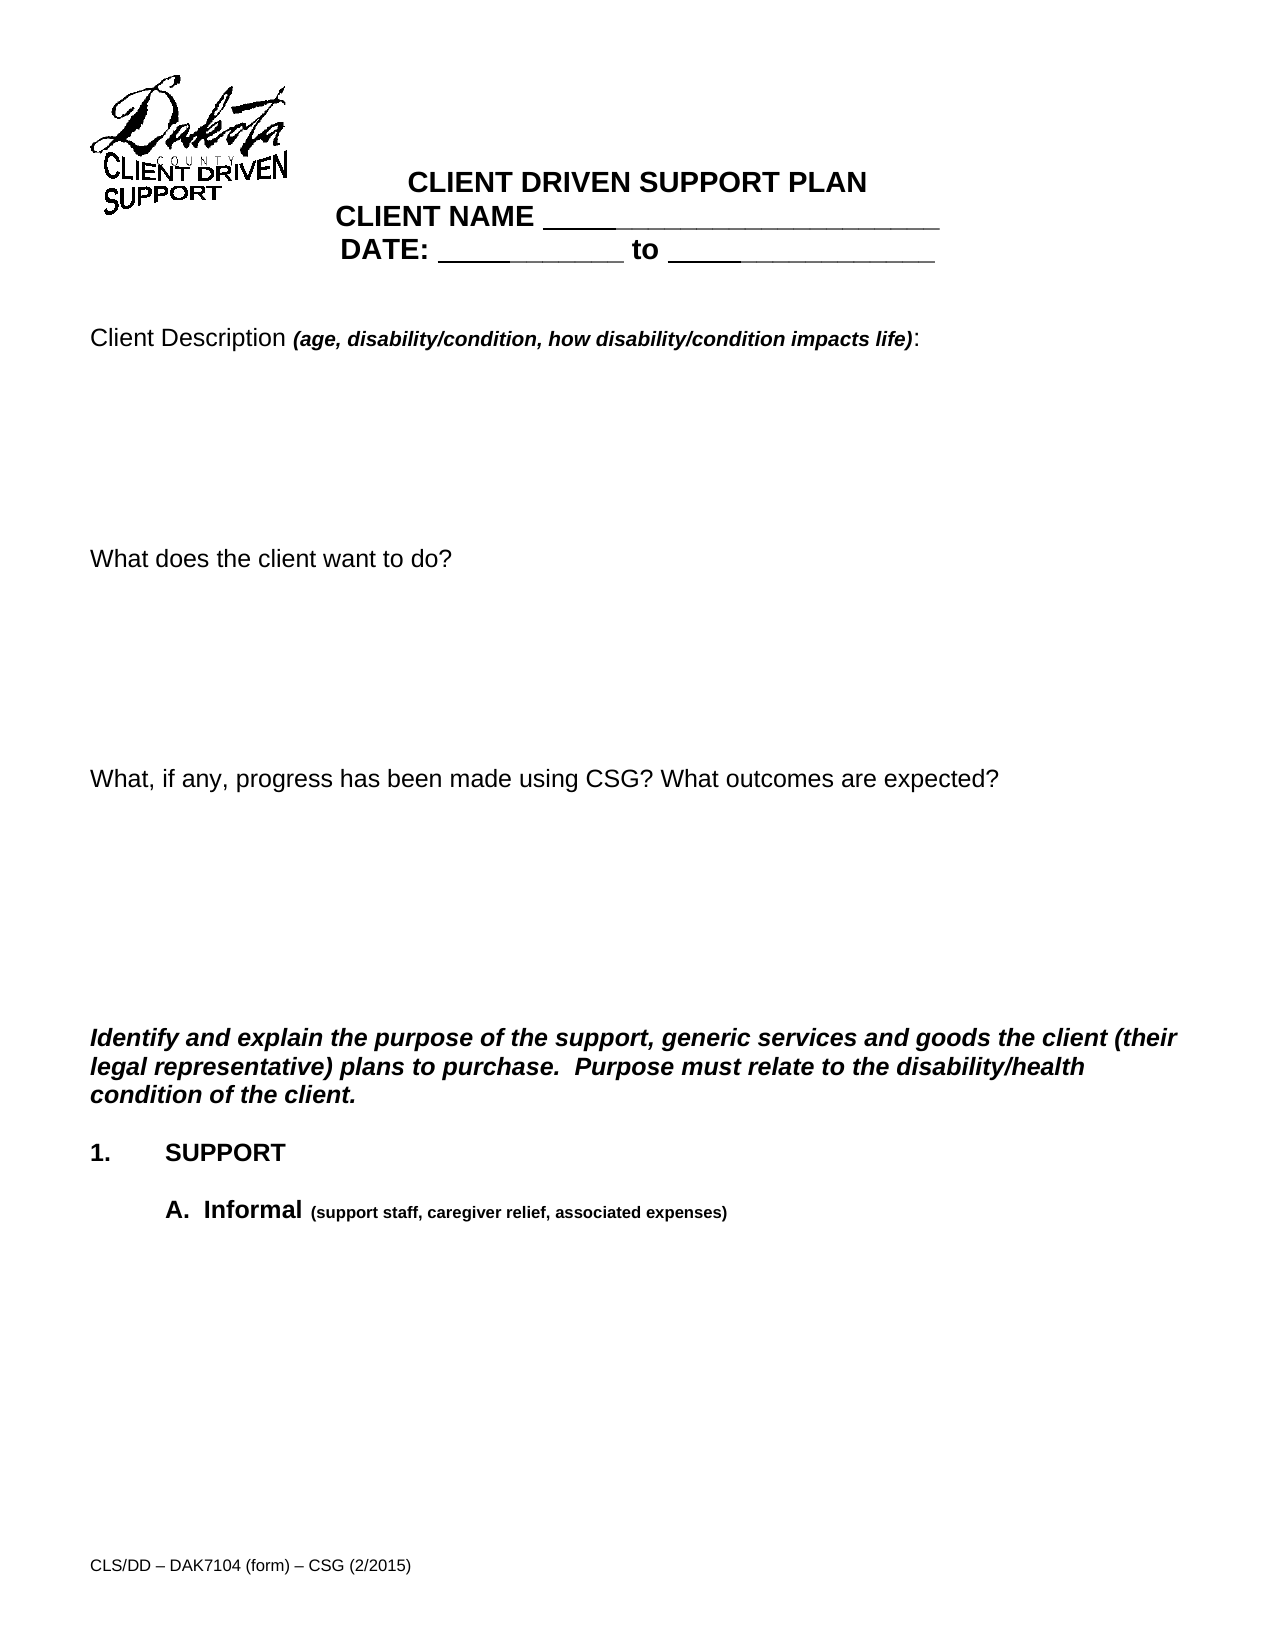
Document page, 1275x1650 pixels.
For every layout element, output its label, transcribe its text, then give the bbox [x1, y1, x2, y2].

title DATE: _______ to ____________ [90, 232, 1185, 266]
title What does the client want to do? [90, 544, 1185, 572]
title A. Informal (support staff, caregiver relief, associated expenses) [165, 1195, 1185, 1224]
title Client Description (age, disability/condition, how disability/condition impacts life): [90, 323, 1185, 352]
picture [90, 75, 286, 166]
title SUPPORT [90, 1138, 1185, 1167]
title CLIENT DRIVEN SUPPORT PLAN [90, 165, 1185, 199]
title Identify and explain the purpose of the support, generic services and goods the client (their legal representative) plans to purchase. Purpose must relate to the disability/health condition of the client. [90, 1023, 1185, 1109]
title What, if any, progress has been made using CSG? What outcomes are expected? [90, 764, 1185, 793]
title CLIENT NAME ____________________ [90, 199, 1185, 232]
